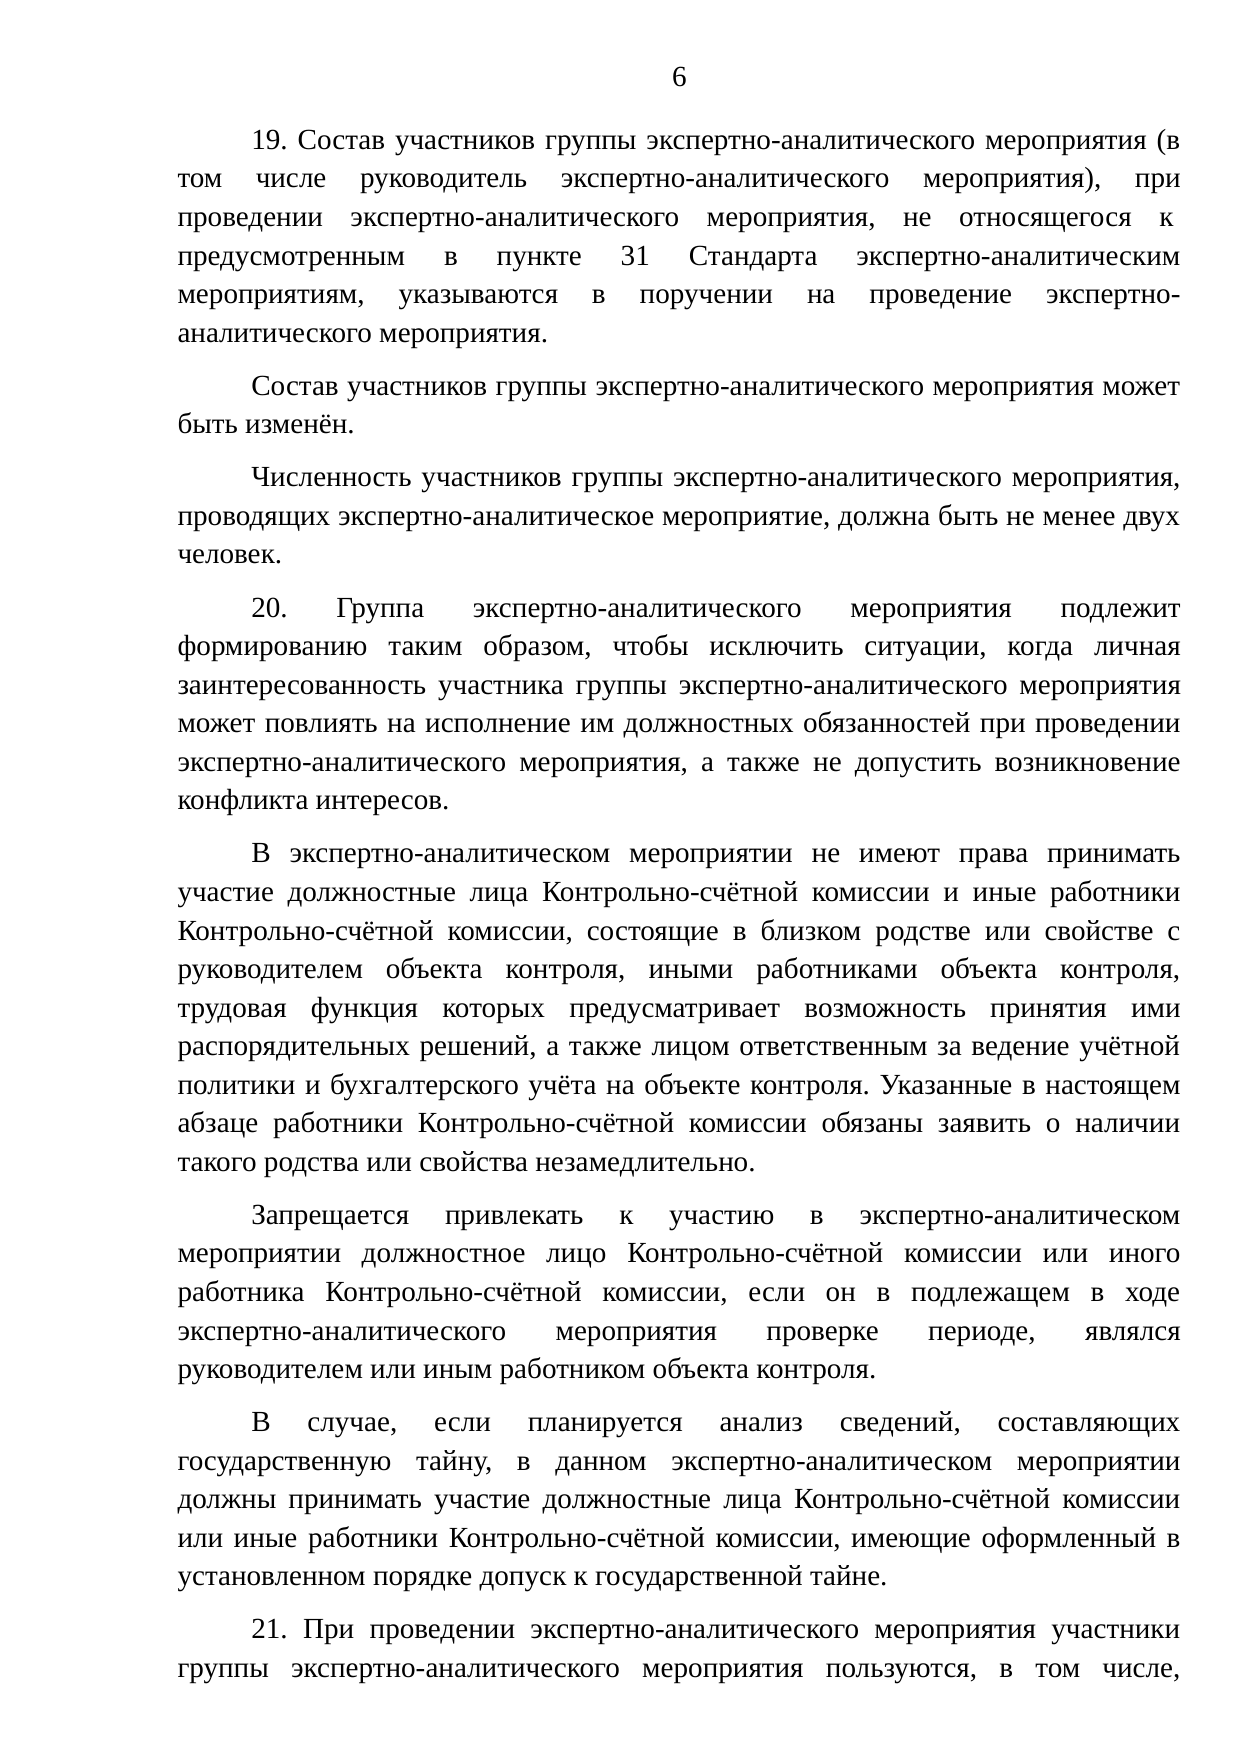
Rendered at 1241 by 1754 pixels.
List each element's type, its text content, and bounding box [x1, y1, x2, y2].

text В случае, если планируется анализ сведений, составляющих государственную тайну, в данном экспертно-аналитическом мероприятии должны принимать участие должностные лица Контрольно-счётной комиссии или иные работники Контрольно-счётной комиссии, имеющие оформленный в установленном порядке допуск к государственной тайне. [177, 1404, 1181, 1592]
text Запрещается привлекать к участию в экспертно-аналитическом мероприятии должностное лицо Контрольно-счётной комиссии или иного работника Контрольно-счётной комиссии, если он в подлежащем в ходе экспертно-аналитического мероприятия проверке периоде, являлся руководителем или иным работником объекта контроля. [177, 1197, 1181, 1385]
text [177, 1612, 1181, 1684]
text 19. Состав участников группы экспертно-аналитического мероприятия (в том числе руководитель экспертно-аналитического мероприятия), при проведении экспертно-аналитического мероприятия, не относящегося к предусмотренным в пункте 31 Стандарта экспертно-аналитическим мероприятиям, указываются в поручении на проведение экспертно-аналитического мероприятия. [177, 122, 1181, 348]
text 20. Группа экспертно-аналитического мероприятия подлежит формированию таким образом, чтобы исключить ситуации, когда личная заинтересованность участника группы экспертно-аналитического мероприятия может повлиять на исполнение им должностных обязанностей при проведении экспертно-аналитического мероприятия, а также не допустить возникновение конфликта интересов. [177, 590, 1181, 816]
text В экспертно-аналитическом мероприятии не имеют права принимать участие должностные лица Контрольно-счётной комиссии и иные работники Контрольно-счётной комиссии, состоящие в близком родстве или свойстве с руководителем объекта контроля, иными работниками объекта контроля, трудовая функция которых предусматривает возможность принятия ими распорядительных решений, а также лицом ответственным за ведение учётной политики и бухгалтерского учёта на объекте контроля. Указанные в настоящем абзаце работники Контрольно-счётной комиссии обязаны заявить о наличии такого родства или свойства незамедлительно. [177, 836, 1181, 1177]
text Состав участников группы экспертно-аналитического мероприятия может быть изменён. [177, 368, 1181, 440]
text Численность участников группы экспертно-аналитического мероприятия, проводящих экспертно-аналитическое мероприятие, должна быть не менее двух человек. [177, 459, 1181, 570]
